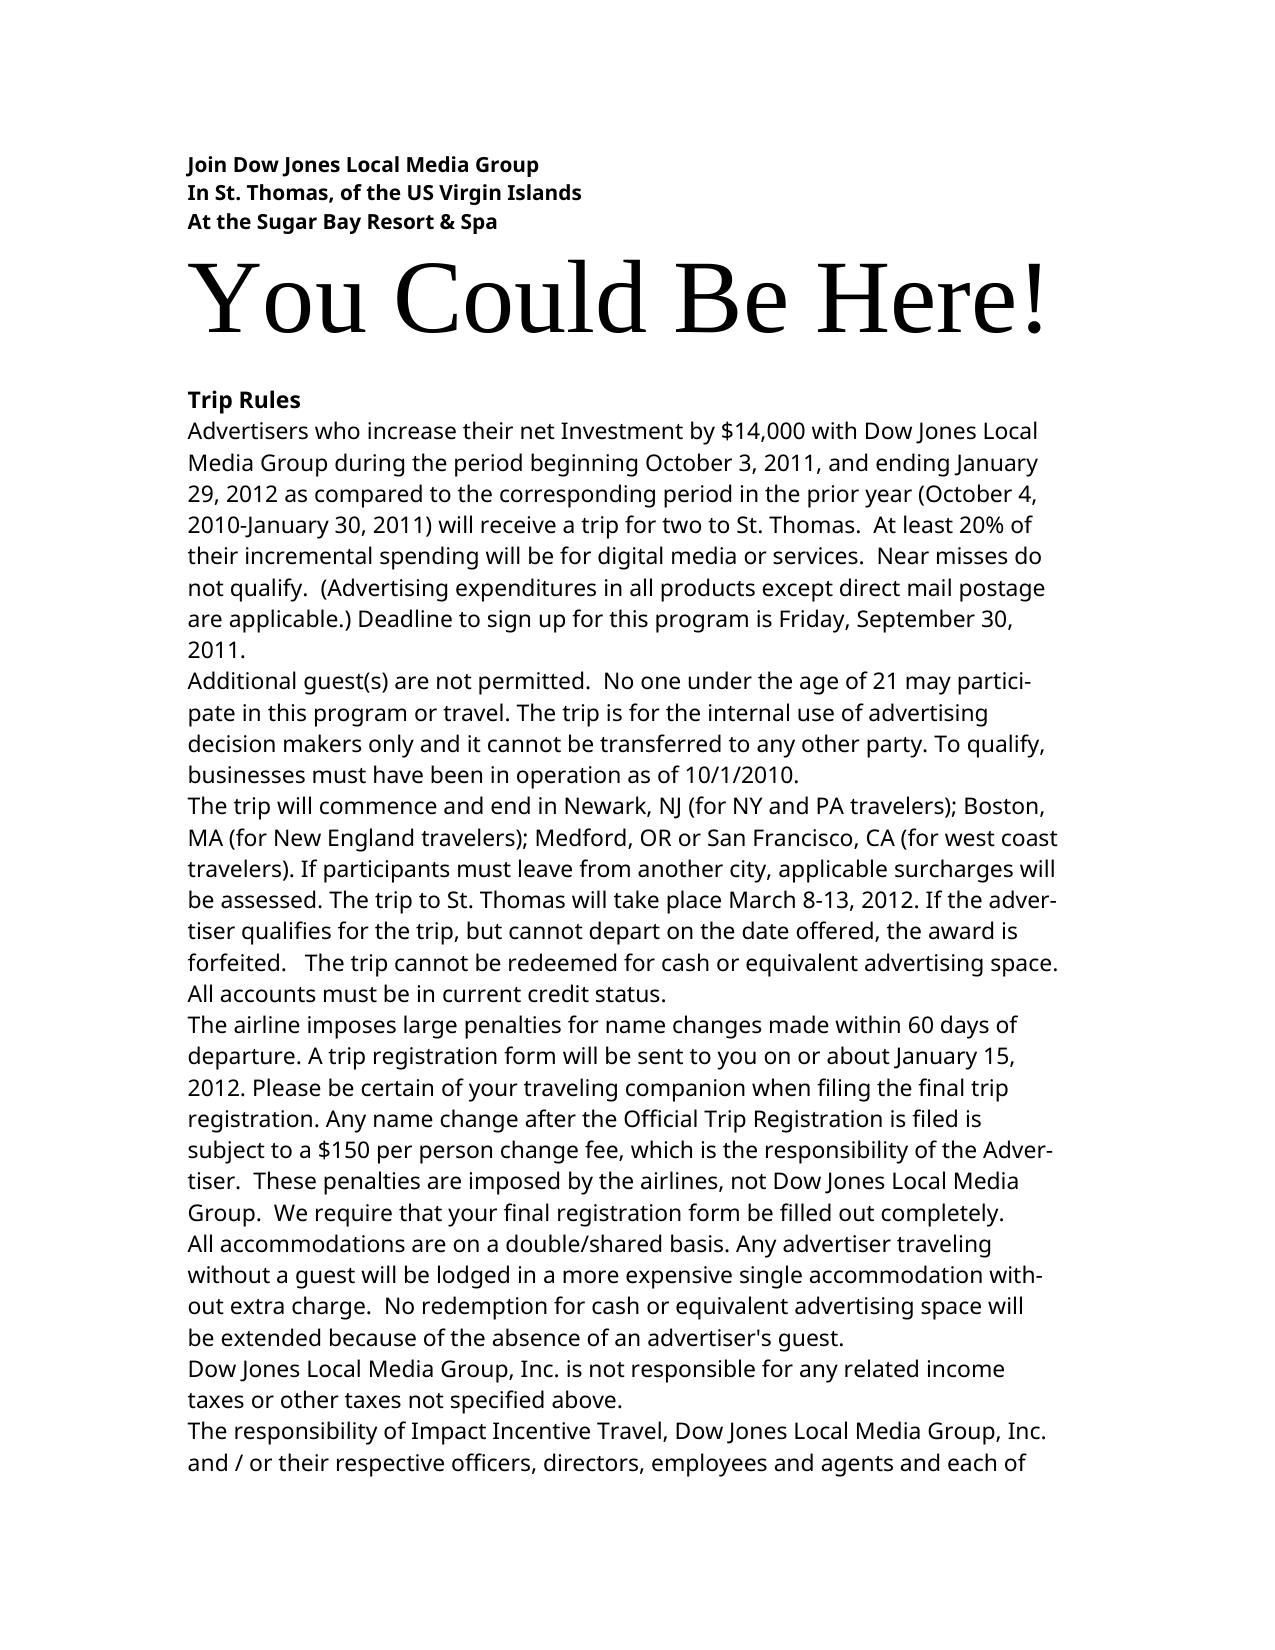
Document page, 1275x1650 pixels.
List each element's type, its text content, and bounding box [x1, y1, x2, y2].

text travelers). If participants must leave from another city, applicable surcharges will [187, 853, 1087, 884]
text In St. Thomas, of the US Virgin Islands [187, 178, 1087, 207]
text Trip Rules [187, 384, 1087, 415]
text tiser qualifies for the trip, but cannot depart on the date offered, the award is [187, 915, 1087, 946]
text subject to a $150 per person change fee, which is the responsibility of the Adver- [187, 1134, 1087, 1165]
text The airline imposes large penalties for name changes made within 60 days of [187, 1009, 1087, 1040]
text their incremental spending will be for digital media or services. Near misses do [187, 540, 1087, 571]
text be assessed. The trip to St. Thomas will take place March 8-13, 2012. If the adver- [187, 884, 1087, 915]
text Additional guest(s) are not permitted. No one under the age of 21 may partici- [187, 665, 1087, 696]
text All accounts must be in current credit status. [187, 978, 1087, 1009]
text 2012. Please be certain of your traveling companion when filing the final trip [187, 1071, 1087, 1103]
text MA (for New England travelers); Medford, OR or San Francisco, CA (for west coast [187, 821, 1087, 853]
text You Could Be Here! [187, 235, 1087, 355]
text departure. A trip registration form will be sent to you on or about January 15, [187, 1040, 1087, 1071]
text are applicable.) Deadline to sign up for this program is Friday, September 30, [187, 603, 1087, 634]
text without a guest will be lodged in a more expensive single accommodation with- [187, 1259, 1087, 1290]
text All accommodations are on a double/shared basis. Any advertiser traveling [187, 1228, 1087, 1259]
text and / or their respective officers, directors, employees and agents and each of [187, 1446, 1087, 1478]
text tiser. These penalties are imposed by the airlines, not Dow Jones Local Media [187, 1165, 1087, 1196]
text be extended because of the absence of an advertiser's guest. [187, 1321, 1087, 1353]
text not qualify. (Advertising expenditures in all products except direct mail postage [187, 571, 1087, 603]
text taxes or other taxes not specified above. [187, 1384, 1087, 1415]
text The responsibility of Impact Incentive Travel, Dow Jones Local Media Group, Inc. [187, 1415, 1087, 1446]
text 2010-January 30, 2011) will receive a trip for two to St. Thomas. At least 20% of [187, 509, 1087, 540]
text Dow Jones Local Media Group, Inc. is not responsible for any related income [187, 1353, 1087, 1384]
text decision makers only and it cannot be transferred to any other party. To qualify, [187, 728, 1087, 759]
text out extra charge. No redemption for cash or equivalent advertising space will [187, 1290, 1087, 1321]
text At the Sugar Bay Resort & Spa [187, 207, 1087, 235]
text 2011. [187, 634, 1087, 665]
text Advertisers who increase their net Investment by $14,000 with Dow Jones Local [187, 415, 1087, 446]
text 29, 2012 as compared to the corresponding period in the prior year (October 4, [187, 478, 1087, 509]
text Media Group during the period beginning October 3, 2011, and ending January [187, 446, 1087, 478]
text businesses must have been in operation as of 10/1/2010. [187, 759, 1087, 790]
text The trip will commence and end in Newark, NJ (for NY and PA travelers); Boston, [187, 790, 1087, 821]
text Group. We require that your final registration form be filled out completely. [187, 1196, 1087, 1228]
text pate in this program or travel. The trip is for the internal use of advertising [187, 696, 1087, 728]
text forfeited. The trip cannot be redeemed for cash or equivalent advertising space. [187, 946, 1087, 978]
text registration. Any name change after the Official Trip Registration is filed is [187, 1103, 1087, 1134]
text Join Dow Jones Local Media Group [187, 150, 1087, 178]
